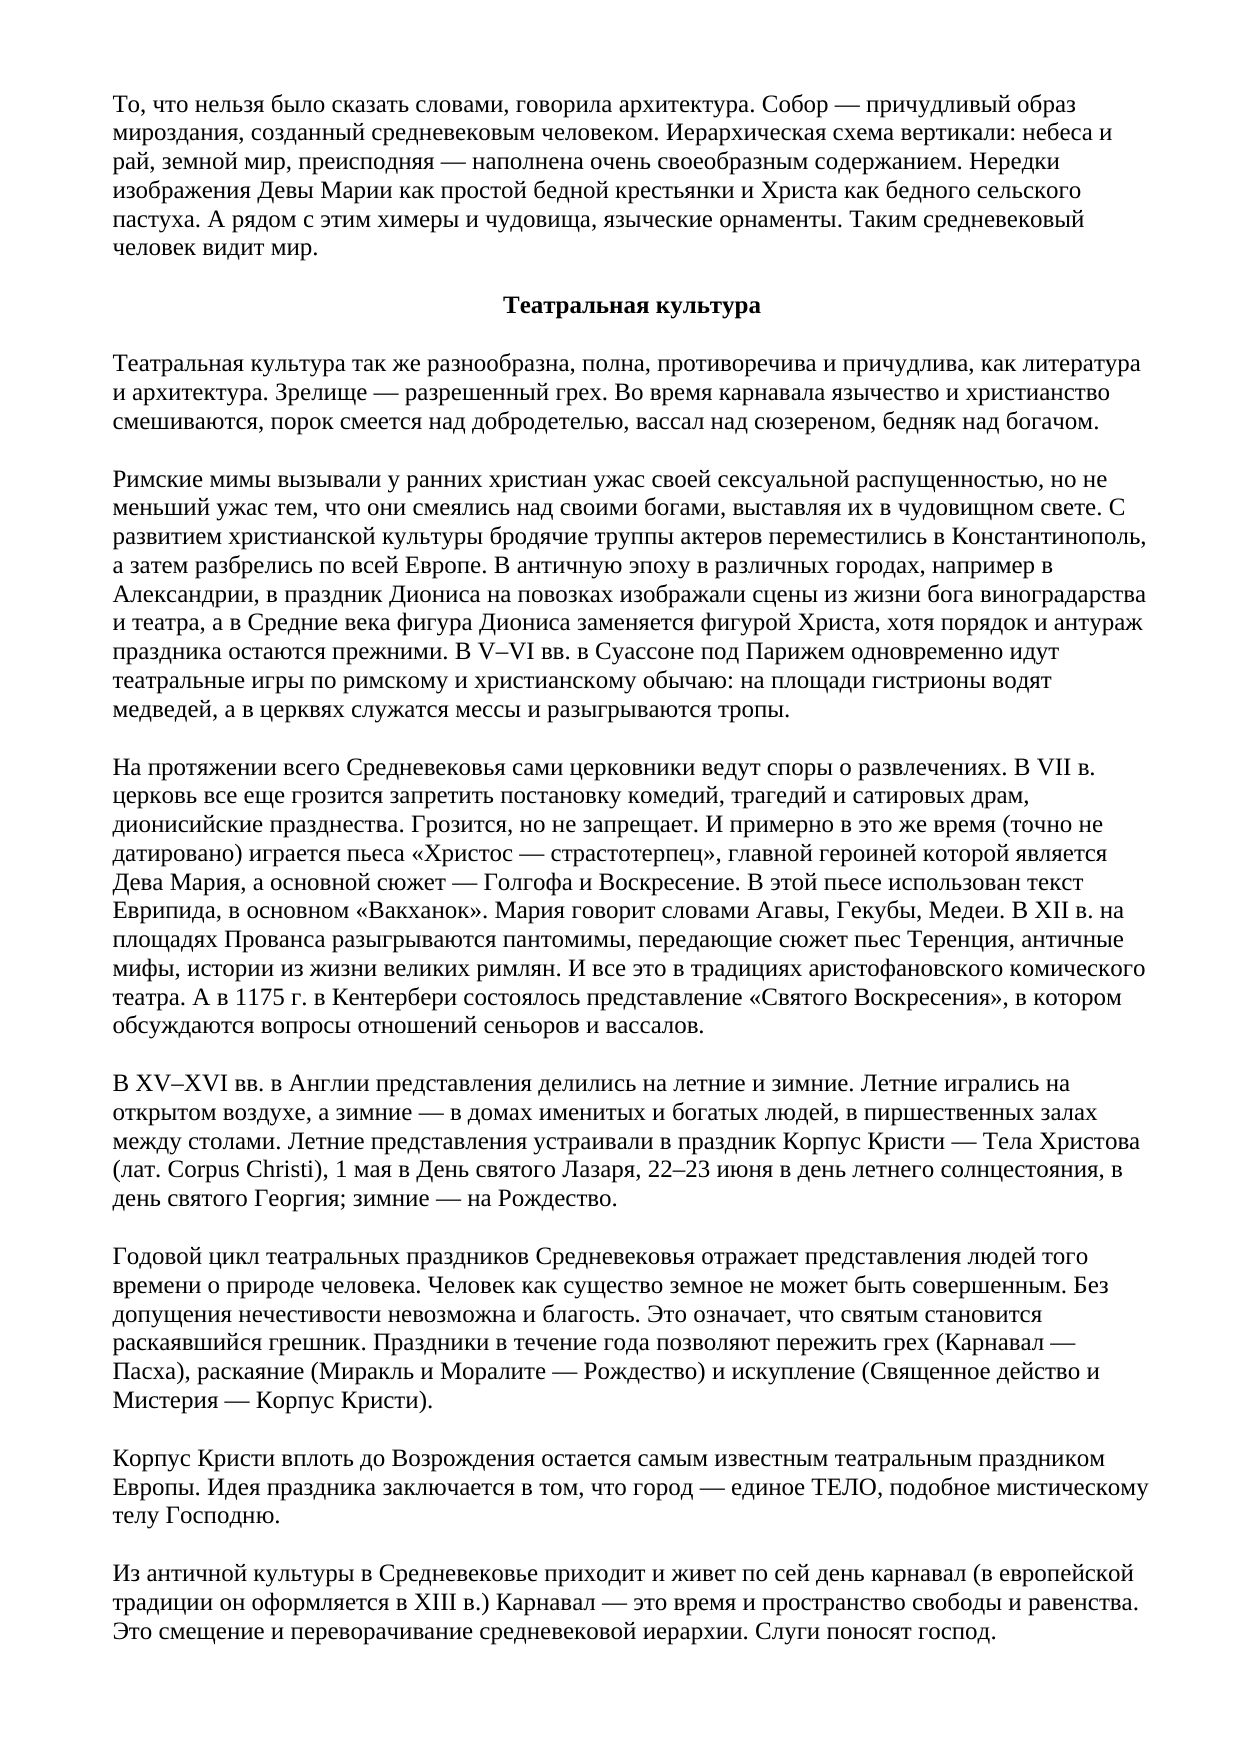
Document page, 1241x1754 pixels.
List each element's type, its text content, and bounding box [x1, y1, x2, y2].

text Корпус Кристи вплоть до Возрождения остается самым известным театральным праздником Европы. Идея праздника заключается в том, что город — единое ТЕЛО, подобное мистическому телу Господню. [112, 1443, 1152, 1529]
text Годовой цикл театральных праздников Средневековья отражает представления людей того времени о природе человека. Человек как существо земное не может быть совершенным. Без допущения нечестивости невозможна и благость. Это означает, что святым становится раскаявшийся грешник. Праздники в течение года позволяют пережить грех (Карнавал — Пасха), раскаяние (Миракль и Моралите — Рождество) и искупление (Священное действо и Мистерия — Корпус Кристи). [112, 1241, 1152, 1414]
text Театральная культура так же разнообразна, полна, противоречива и причудлива, как литература и архитектура. Зрелище — разрешенный грех. Во время карнавала язычество и христианство смешиваются, порок смеется над добродетелью, вассал над сюзереном, бедняк над богачом. [112, 348, 1152, 434]
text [112, 1558, 1152, 1644]
text В XV–XVI вв. в Англии представления делились на летние и зимние. Летние игрались на открытом воздухе, а зимние — в домах именитых и богатых людей, в пиршественных залах между столами. Летние представления устраивали в праздник Корпус Кристи — Тела Христова (лат. Corpus Christi), 1 мая в День святого Лазаря, 22–23 июня в день летнего солнцестояния, в день святого Георгия; зимние — на Рождество. [112, 1068, 1152, 1212]
text То, что нельзя было сказать словами, говорила архитектура. Собор — причудливый образ мироздания, созданный средневековым человеком. Иерархическая схема вертикали: небеса и рай, земной мир, преисподняя — наполнена очень своеобразным содержанием. Нередки изображения Девы Марии как простой бедной крестьянки и Христа как бедного сельского пастуха. А рядом с этим химеры и чудовища, языческие орнаменты. Таким средневековый человек видит мир. [112, 89, 1152, 261]
text Театральная культура [112, 290, 1152, 319]
text Римские мимы вызывали у ранних христиан ужас своей сексуальной распущенностью, но не меньший ужас тем, что они смеялись над своими богами, выставляя их в чудовищном свете. С развитием христианской культуры бродячие труппы актеров переместились в Константинополь, а затем разбрелись по всей Европе. В античную эпоху в различных городах, например в Александрии, в праздник Диониса на повозках изображали сцены из жизни бога виноградарства и театра, а в Средние века фигура Диониса заменяется фигурой Христа, хотя порядок и антураж праздника остаются прежними. В V–VI вв. в Суассоне под Парижем одновременно идут театральные игры по римскому и христианскому обычаю: на площади гистрионы водят медведей, а в церквях служатся мессы и разыгрываются тропы. [112, 464, 1152, 722]
text На протяжении всего Средневековья сами церковники ведут споры о развлечениях. В VII в. церковь все еще грозится запретить постановку комедий, трагедий и сатировых драм, дионисийские празднества. Грозится, но не запрещает. И примерно в это же время (точно не датировано) играется пьеса «Христос — страстотерпец», главной героиней которой является Дева Мария, а основной сюжет — Голгофа и Воскресение. В этой пьесе использован текст Еврипида, в основном «Вакханок». Мария говорит словами Агавы, Гекубы, Медеи. В XII в. на площадях Прованса разыгрываются пантомимы, передающие сюжет пьес Теренция, античные мифы, истории из жизни великих римлян. И все это в традициях аристофановского комического театра. А в 1175 г. в Кентербери состоялось представление «Святого Воскресения», в котором обсуждаются вопросы отношений сеньоров и вассалов. [112, 752, 1152, 1039]
